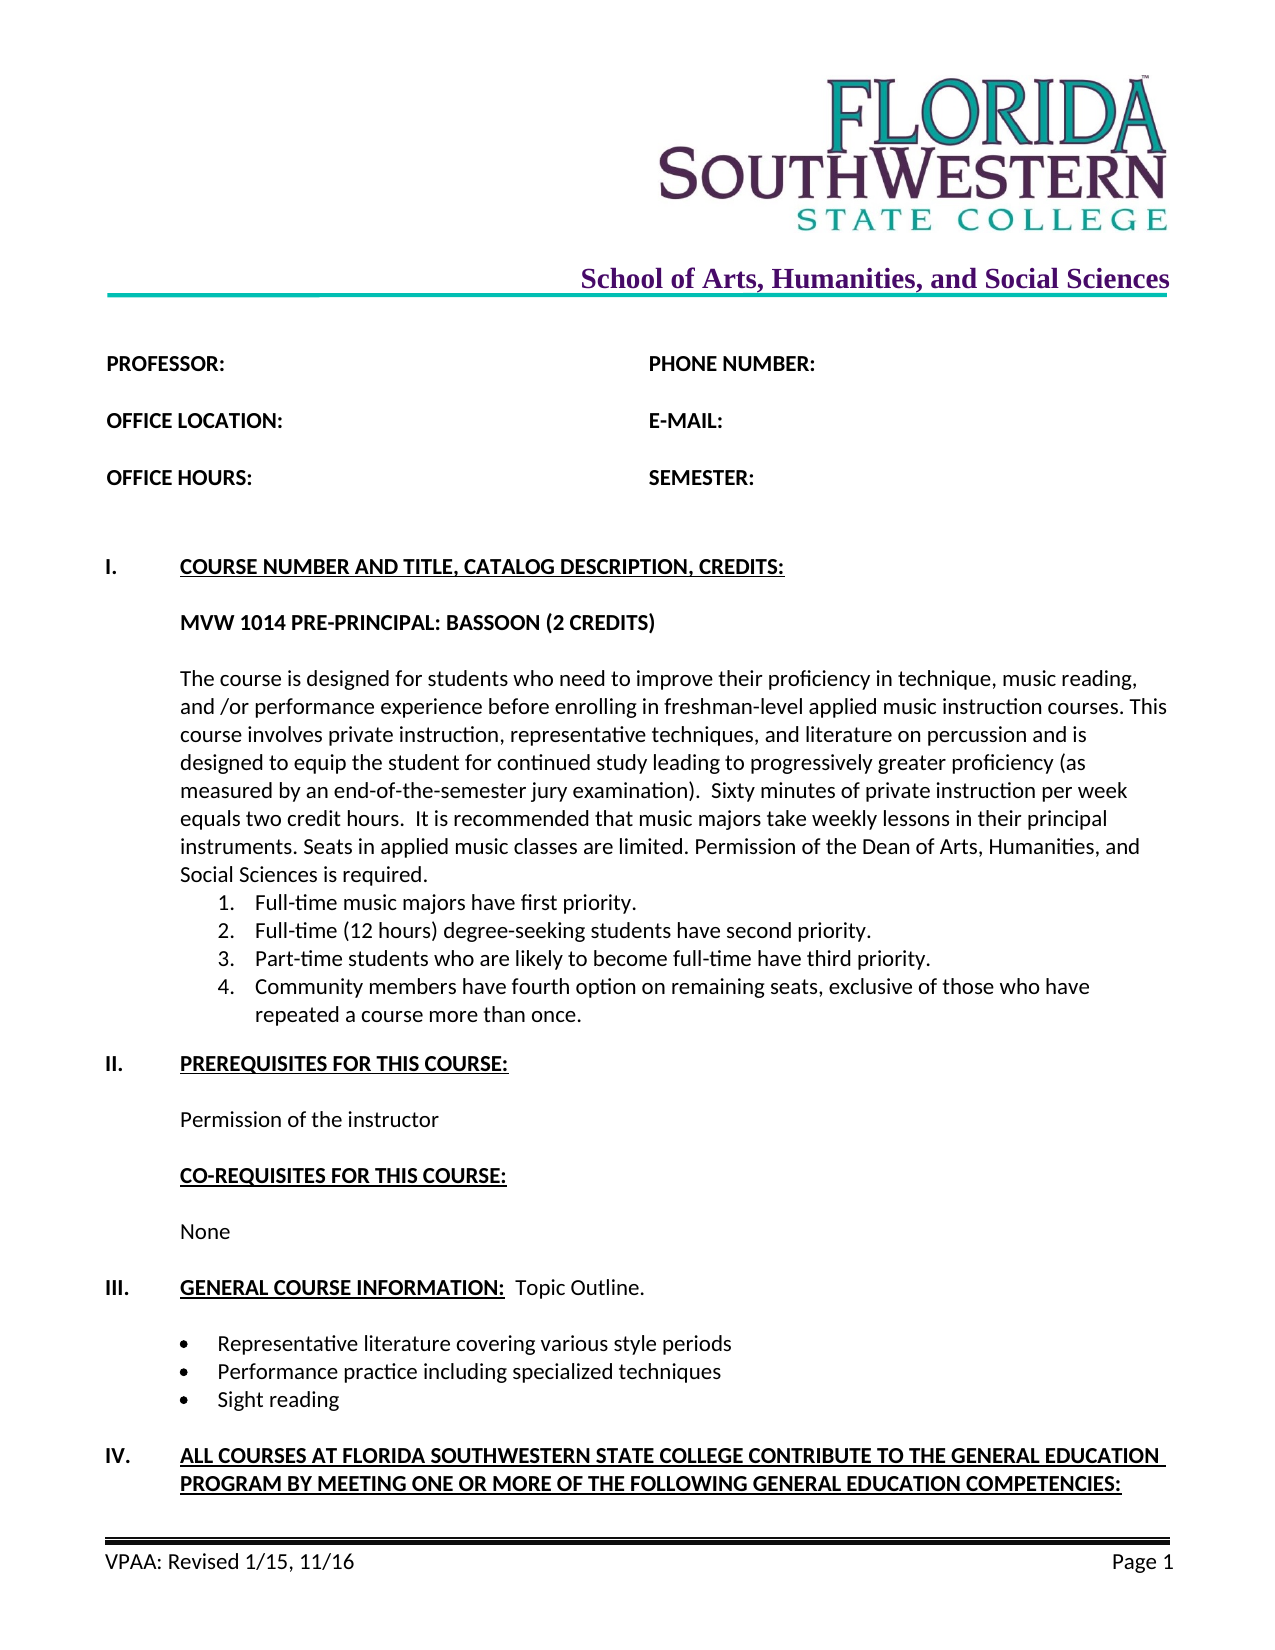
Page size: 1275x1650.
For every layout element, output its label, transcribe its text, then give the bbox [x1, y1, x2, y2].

list COURSE NUMBER AND TITLE, CATALOG DESCRIPTION, CREDITS: [105, 552, 1170, 580]
table_cell OFFICE LOCATION: [95, 381, 637, 438]
table_header PROFESSOR: [95, 324, 637, 381]
table_cell SEMESTER: [638, 439, 1180, 496]
list Full-time music majors have first priority. [217, 888, 1170, 916]
text None [180, 1217, 1170, 1245]
table_cell E-MAIL: [638, 381, 1180, 438]
list Sight reading [180, 1385, 1170, 1413]
text MVW 1014 PRE-PRINCIPAL: BASSOON (2 CREDITS) [180, 608, 1170, 636]
picture [657, 75, 1170, 233]
list Part-time students who are likely to become full-time have third priority. [217, 944, 1170, 972]
list Representative literature covering various style periods [180, 1329, 1170, 1357]
list Full-time (12 hours) degree-seeking students have second priority. [217, 916, 1170, 944]
list PREREQUISITES FOR THIS COURSE: [105, 1049, 1170, 1077]
text CO-REQUISITES FOR THIS COURSE: [105, 1161, 1170, 1189]
table_header PHONE NUMBER: [638, 324, 1180, 381]
text Permission of the instructor [180, 1105, 1170, 1133]
list All courses at Florida SouthWestern State College contribute to the general education program by meeting one or more of the following general education competencies: [105, 1441, 1170, 1497]
table_cell OFFICE HOURS: [95, 439, 637, 496]
list Performance practice including specialized techniques [180, 1357, 1170, 1385]
list GENERAL COURSE INFORMATION: Topic Outline. [105, 1273, 1170, 1301]
text The course is designed for students who need to improve their proficiency in technique, music reading, and /or performance experience before enrolling in freshman-level applied music instruction courses. This course involves private instruction, representative techniques, and literature on percussion and is designed to equip the student for continued study leading to progressively greater proficiency (as measured by an end-of-the-semester jury examination). Sixty minutes of private instruction per week equals two credit hours. It is recommended that music majors take weekly lessons in their principal instruments. Seats in applied music classes are limited. Permission of the Dean of Arts, Humanities, and Social Sciences is required. [180, 664, 1170, 888]
list Community members have fourth option on remaining seats, exclusive of those who have repeated a course more than once. [217, 972, 1170, 1028]
